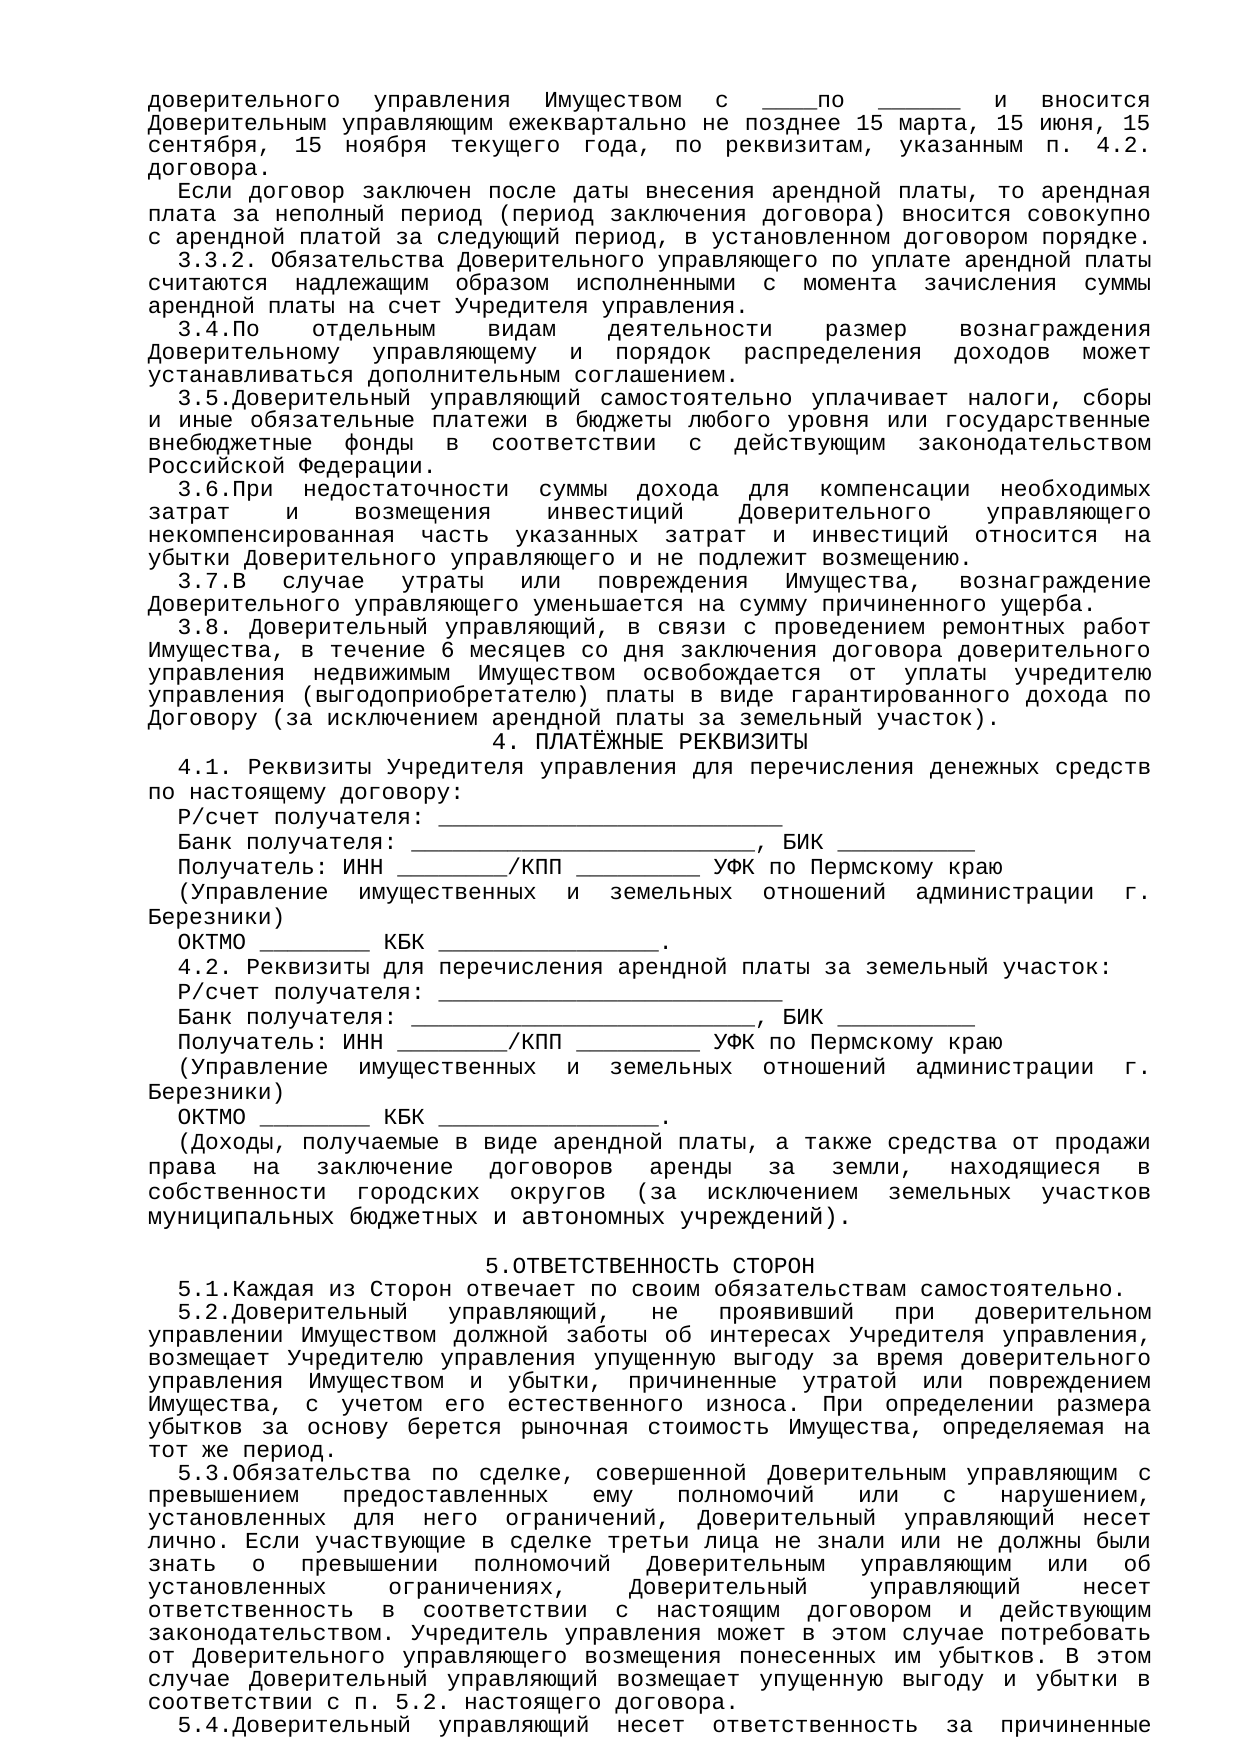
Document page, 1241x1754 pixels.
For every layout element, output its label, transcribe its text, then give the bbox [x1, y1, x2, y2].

text Р/счет получателя: _________________________ [148, 979, 1152, 1004]
text Банк получателя: _________________________, БИК __________ [148, 829, 1152, 854]
text 3.8. Доверительный управляющий, в связи с проведением ремонтных работ Имущества, в течение 6 месяцев со дня заключения договора доверительного управления недвижимым Имуществом освобождается от уплаты учредителю управления (выгодоприобретателю) платы в виде гарантированного дохода по Договору (за исключением арендной платы за земельный участок). [148, 616, 1152, 730]
text (Управление имущественных и земельных отношений администрации г. Березники) [148, 879, 1152, 929]
text ОКТМО ________ КБК ________________. [148, 929, 1152, 954]
text Банк получателя: _________________________, БИК __________ [148, 1004, 1152, 1029]
text 4.2. Реквизиты для перечисления арендной платы за земельный участок: [148, 954, 1152, 979]
text 3.3.2. Обязательства Доверительного управляющего по уплате арендной платы считаются надлежащим образом исполненными с момента зачисления суммы арендной платы на счет Учредителя управления. [148, 249, 1152, 318]
text Получатель: ИНН ________/КПП _________ УФК по Пермскому краю [148, 1029, 1152, 1054]
text 4. ПЛАТЁЖНЫЕ РЕКВИЗИТЫ [148, 730, 1152, 754]
text 3.7.В случае утраты или повреждения Имущества, вознаграждение Доверительного управляющего уменьшается на сумму причиненного ущерба. [148, 570, 1152, 616]
text 5.2.Доверительный управляющий, не проявивший при доверительном управлении Имуществом должной заботы об интересах Учредителя управления, возмещает Учредителю управления упущенную выгоду за время доверительного управления Имуществом и убытки, причиненные утратой или повреждением Имущества, с учетом его естественного износа. При определении размера убытков за основу берется рыночная стоимость Имущества, определяемая на тот же период. [148, 1301, 1152, 1462]
text 5.3.Обязательства по сделке, совершенной Доверительным управляющим с превышением предоставленных ему полномочий или с нарушением, установленных для него ограничений, Доверительный управляющий несет лично. Если участвующие в сделке третьи лица не знали или не должны были знать о превышении полномочий Доверительным управляющим или об установленных ограничениях, Доверительный управляющий несет ответственность в соответствии с настоящим договором и действующим законодательством. Учредитель управления может в этом случае потребовать от Доверительного управляющего возмещения понесенных им убытков. В этом случае Доверительный управляющий возмещает упущенную выгоду и убытки в соответствии с п. 5.2. настоящего договора. [148, 1462, 1152, 1714]
text Р/счет получателя: _________________________ [148, 804, 1152, 829]
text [148, 89, 1152, 180]
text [148, 1714, 1152, 1737]
text Получатель: ИНН ________/КПП _________ УФК по Пермскому краю [148, 854, 1152, 879]
text 3.4.По отдельным видам деятельности размер вознаграждения Доверительному управляющему и порядок распределения доходов может устанавливаться дополнительным соглашением. [148, 318, 1152, 387]
text (Управление имущественных и земельных отношений администрации г. Березники) [148, 1054, 1152, 1104]
text Если договор заключен после даты внесения арендной платы, то арендная плата за неполный период (период заключения договора) вносится совокупно с арендной платой за следующий период, в установленном договором порядке. [148, 180, 1152, 249]
text ОКТМО ________ КБК ________________. [148, 1104, 1152, 1129]
text 5.ОТВЕТСТВЕННОСТЬ СТОРОН [148, 1254, 1152, 1278]
text 4.1. Реквизиты Учредителя управления для перечисления денежных средств по настоящему договору: [148, 754, 1152, 804]
text (Доходы, получаемые в виде арендной платы, а также средства от продажи права на заключение договоров аренды за земли, находящиеся в собственности городских округов (за исключением земельных участков муниципальных бюджетных и автономных учреждений). [148, 1129, 1152, 1229]
text 3.6.При недостаточности суммы дохода для компенсации необходимых затрат и возмещения инвестиций Доверительного управляющего некомпенсированная часть указанных затрат и инвестиций относится на убытки Доверительного управляющего и не подлежит возмещению. [148, 478, 1152, 570]
text 3.5.Доверительный управляющий самостоятельно уплачивает налоги, сборы и иные обязательные платежи в бюджеты любого уровня или государственные внебюджетные фонды в соответствии с действующим законодательством Российской Федерации. [148, 387, 1152, 478]
text 5.1.Каждая из Сторон отвечает по своим обязательствам самостоятельно. [148, 1278, 1152, 1301]
